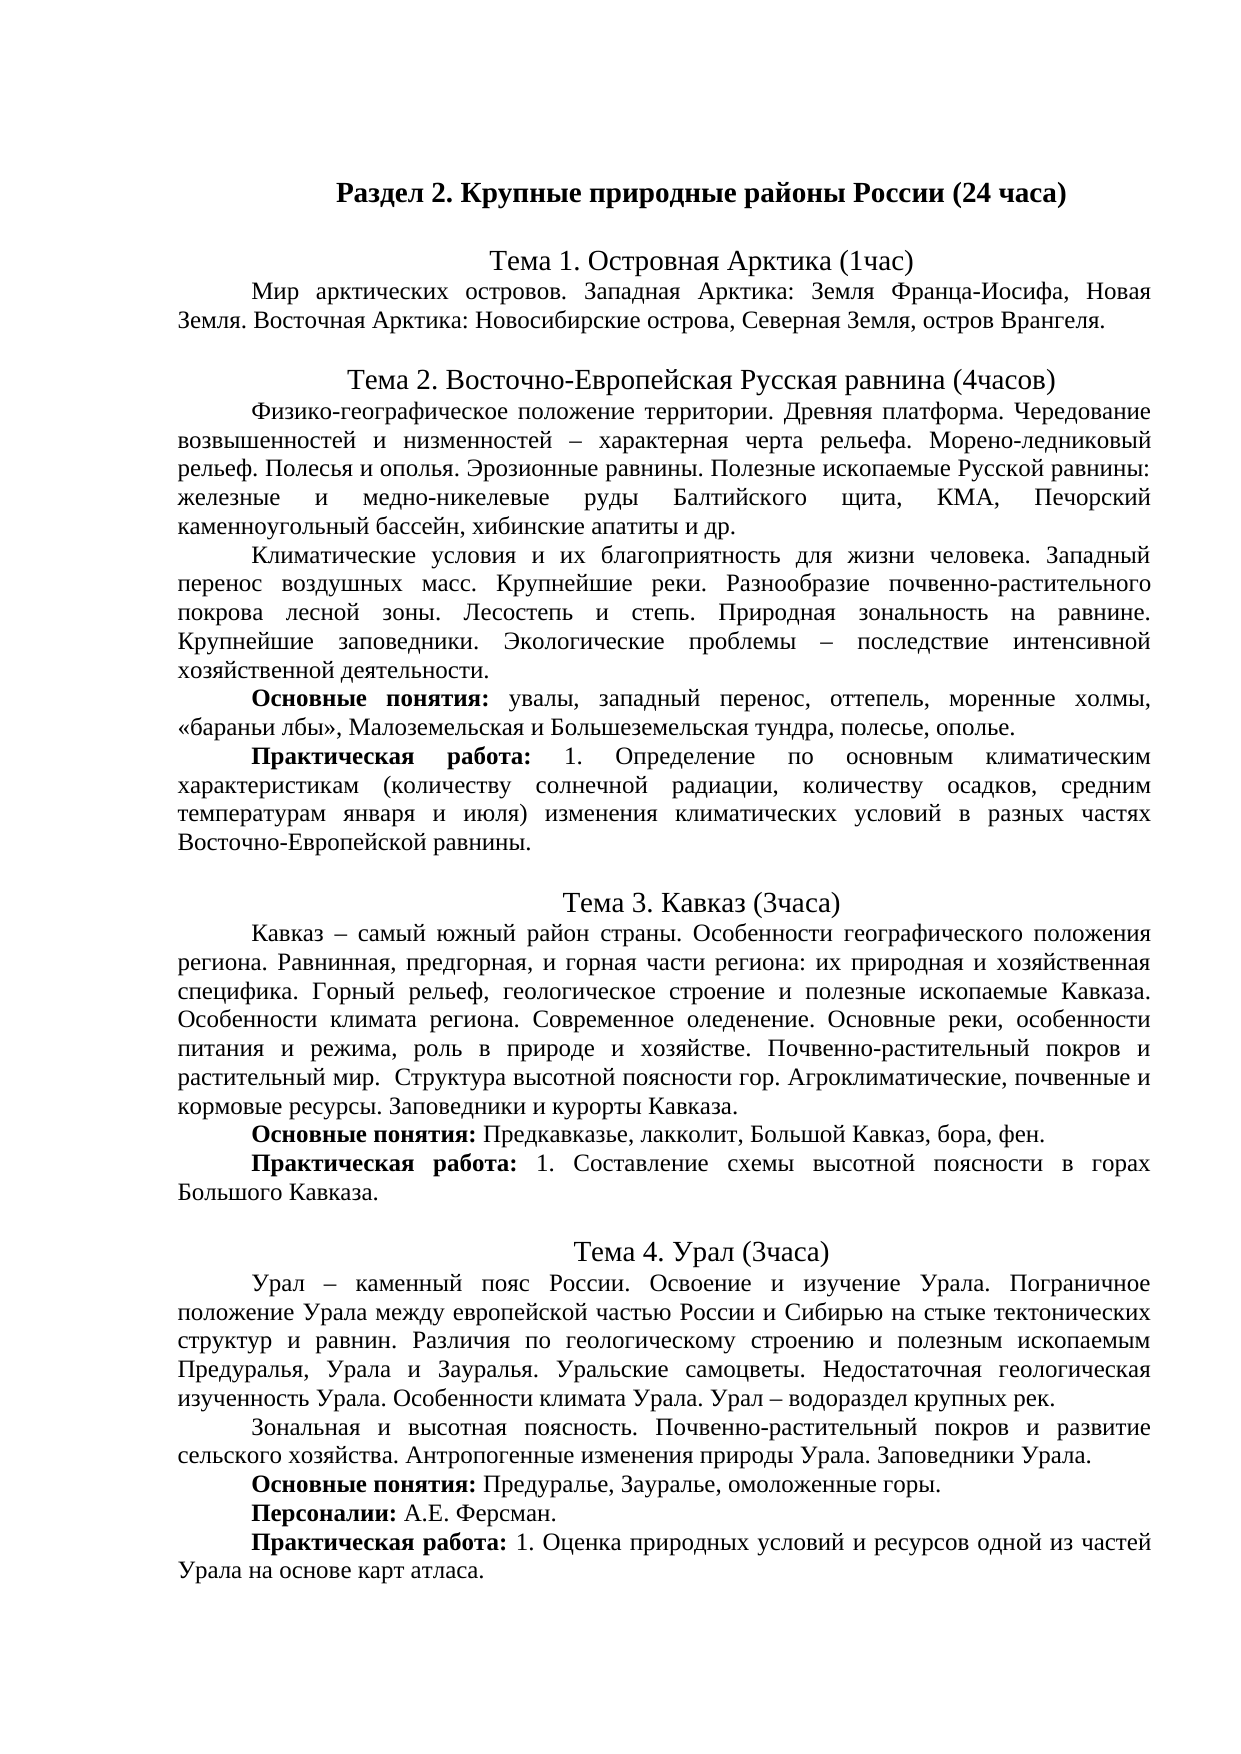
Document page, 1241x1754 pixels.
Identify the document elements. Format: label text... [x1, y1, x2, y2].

text Тема 4. Урал (3часа) [177, 1234, 1152, 1268]
text Мир арктических островов. Западная Арктика: Земля Франца-Иосифа, Новая Земля. Восточная Арктика: Новосибирские острова, Северная Земля, остров Врангеля. [177, 276, 1152, 334]
text Персоналии: А.Е. Ферсман. [177, 1498, 1152, 1527]
text Климатические условия и их благоприятность для жизни человека. Западный перенос воздушных масс. Крупнейшие реки. Разнообразие почвенно-растительного покрова лесной зоны. Лесостепь и степь. Природная зональность на равнине. Крупнейшие заповедники. Экологические проблемы – последствие интенсивной хозяйственной деятельности. [177, 540, 1152, 683]
text Раздел 2. Крупные природные районы России (24 часа) [177, 176, 1152, 209]
text Кавказ – самый южный район страны. Особенности географического положения региона. Равнинная, предгорная, и горная части региона: их природная и хозяйственная специфика. Горный рельеф, геологическое строение и полезные ископаемые Кавказа. Особенности климата региона. Современное оледенение. Основные реки, особенности питания и режима, роль в природе и хозяйстве. Почвенно-растительный покров и растительный мир. Структура высотной поясности гор. Агроклиматические, почвенные и кормовые ресурсы. Заповедники и курорты Кавказа. [177, 918, 1152, 1119]
text Основные понятия: Предуралье, Зауралье, омоложенные горы. [177, 1469, 1152, 1498]
text Зональная и высотная поясность. Почвенно-растительный покров и развитие сельского хозяйства. Антропогенные изменения природы Урала. Заповедники Урала. [177, 1412, 1152, 1469]
text Урал – каменный пояс России. Освоение и изучение Урала. Пограничное положение Урала между европейской частью России и Сибирью на стыке тектонических структур и равнин. Различия по геологическому строению и полезным ископаемым Предуралья, Урала и Зауралья. Уральские самоцветы. Недостаточная геологическая изученность Урала. Особенности климата Урала. Урал – водораздел крупных рек. [177, 1268, 1152, 1412]
text Практическая работа: 1. Оценка природных условий и ресурсов одной из частей Урала на основе карт атласа. [177, 1527, 1152, 1584]
text Тема 3. Кавказ (3часа) [177, 885, 1152, 918]
text Основные понятия: увалы, западный перенос, оттепель, моренные холмы, «бараньи лбы», Малоземельская и Большеземельская тундра, полесье, ополье. [177, 683, 1152, 741]
text Тема 2. Восточно-Европейская Русская равнина (4часов) [177, 362, 1152, 396]
text Практическая работа: 1. Составление схемы высотной поясности в горах Большого Кавказа. [177, 1148, 1152, 1206]
text Основные понятия: Предкавказье, лакколит, Большой Кавказ, бора, фен. [177, 1119, 1152, 1148]
text Практическая работа: 1. Определение по основным климатическим характеристикам (количеству солнечной радиации, количеству осадков, средним температурам января и июля) изменения климатических условий в разных частях Восточно-Европейской равнины. [177, 741, 1152, 856]
text Физико-географическое положение территории. Древняя платформа. Чередование возвышенностей и низменностей – характерная черта рельефа. Морено-ледниковый рельеф. Полесья и ополья. Эрозионные равнины. Полезные ископаемые Русской равнины: железные и медно-никелевые руды Балтийского щита, КМА, Печорский каменноугольный бассейн, хибинские апатиты и др. [177, 396, 1152, 540]
text Тема 1. Островная Арктика (1час) [177, 243, 1152, 276]
